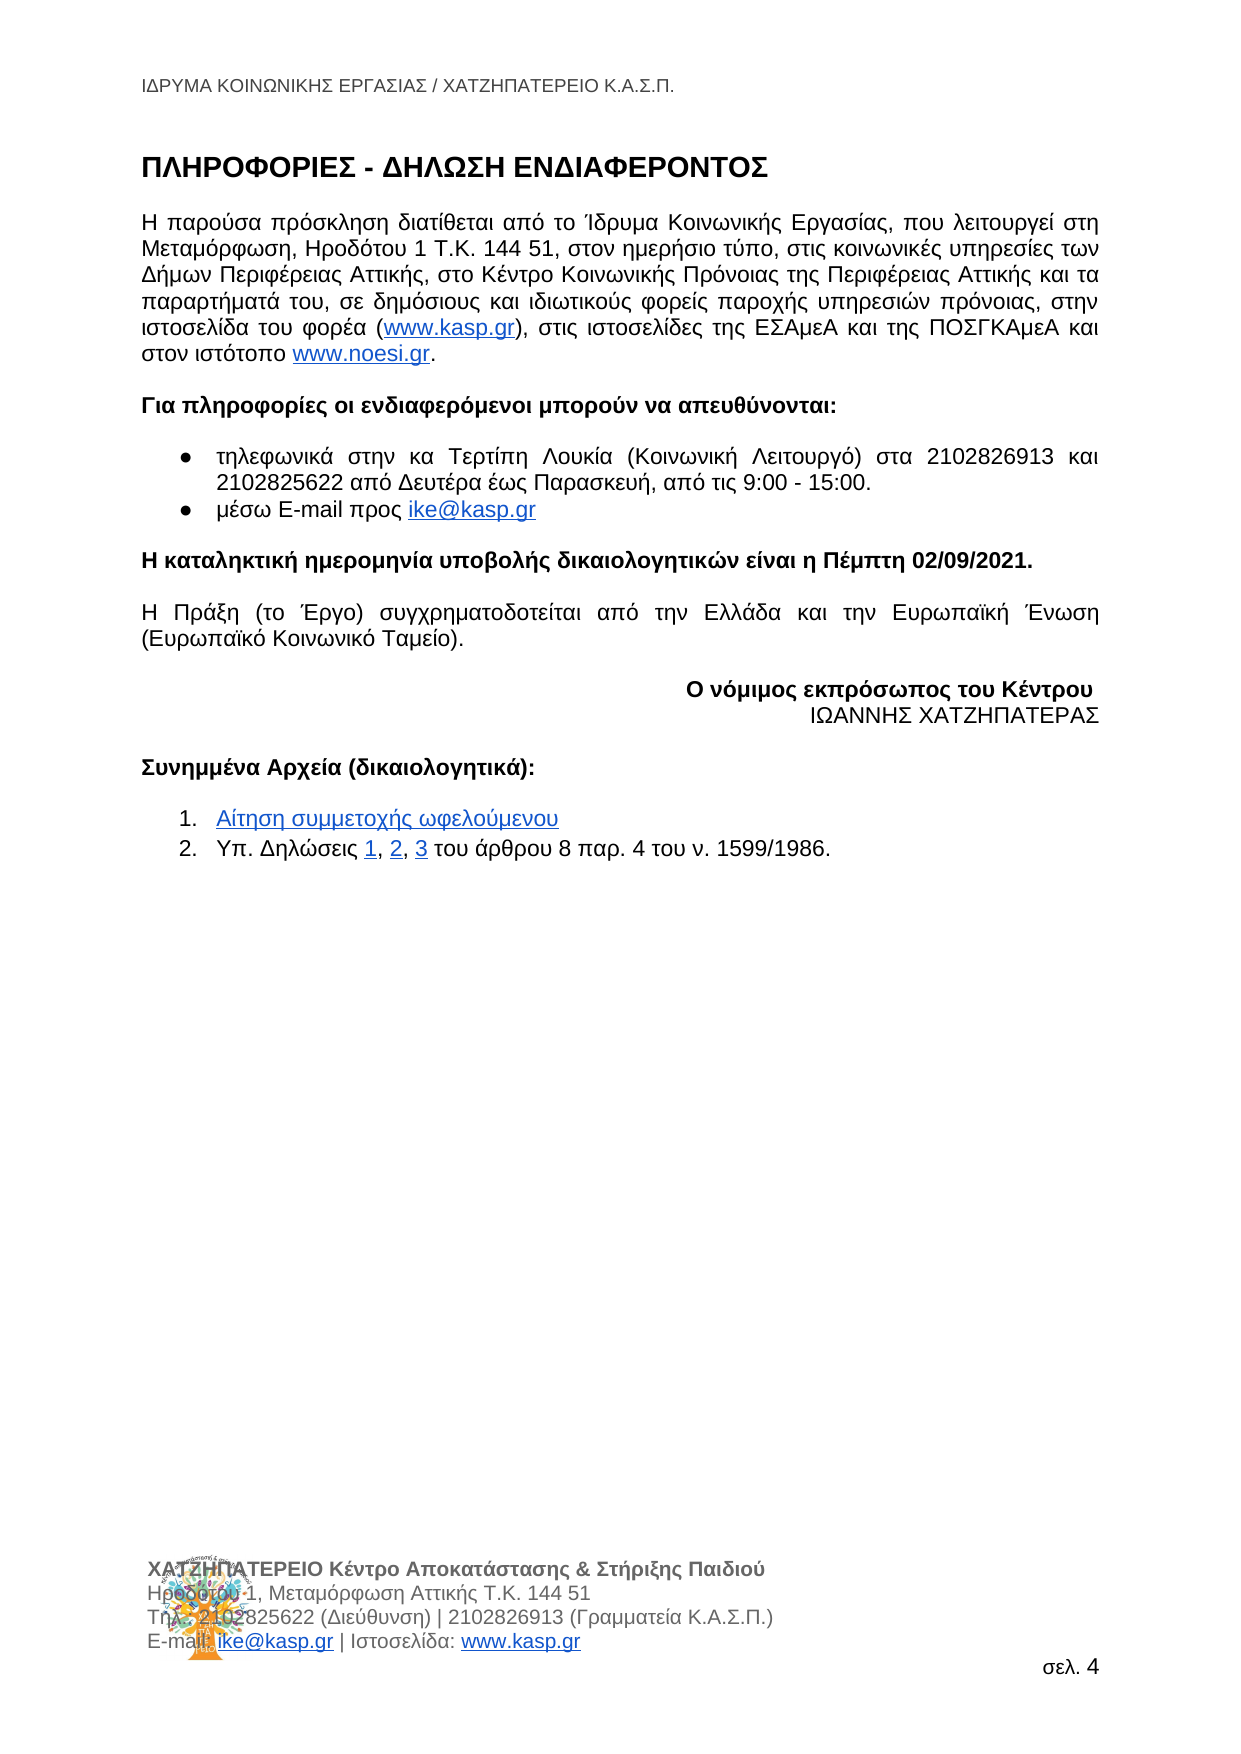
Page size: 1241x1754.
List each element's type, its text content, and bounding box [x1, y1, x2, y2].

text Η καταληκτική ημερομηνία υποβολής δικαιολογητικών είναι η Πέμπτη 02/09/2021. [141, 547, 1099, 573]
list μέσω Ε-mail προς ike@kasp.gr [178, 496, 1099, 522]
subtitle ΠΛΗΡΟΦΟΡΙΕΣ - ΔΗΛΩΣΗ ΕΝΔΙΑΦΕΡΟΝΤΟΣ [141, 150, 1099, 183]
text Η Πράξη (το Έργο) συγχρηματοδοτείται από την Ελλάδα και την Ευρωπαϊκή Ένωση (Ευρωπαϊκό Κοινωνικό Ταμείο). [141, 598, 1099, 651]
picture [159, 1554, 253, 1661]
text Ο νόμιμος εκπρόσωπος του Κέντρου ΙΩΑΝΝΗΣ ΧΑΤΖΗΠΑΤΕΡΑΣ [141, 676, 1099, 729]
text Η παρούσα πρόσκληση διατίθεται από το Ίδρυμα Κοινωνικής Εργασίας, που λειτουργεί στη Μεταμόρφωση, Ηροδότου 1 Τ.Κ. 144 51, στον ημερήσιο τύπο, στις κοινωνικές υπηρεσίες των Δήμων Περιφέρειας Αττικής, στο Κέντρο Κοινωνικής Πρόνοιας της Περιφέρειας Αττικής και τα παραρτήματά του, σε δημόσιους και ιδιωτικούς φορείς παροχής υπηρεσιών πρόνοιας, στην ιστοσελίδα του φορέα (www.kasp.gr), στις ιστοσελίδες της ΕΣΑμεΑ και της ΠΟΣΓΚΑμεΑ και στον ιστότοπο www.noesi.gr. [141, 208, 1099, 367]
list Υπ. Δηλώσεις 1, 2, 3 του άρθρου 8 παρ. 4 του ν. 1599/1986. [178, 835, 1099, 862]
text Για πληροφορίες οι ενδιαφερόμενοι μπορούν να απευθύνονται: [141, 392, 1099, 418]
picture [247, 1635, 253, 1650]
list Αίτηση συμμετοχής ωφελούμενου [178, 805, 1099, 832]
text Συνημμένα Αρχεία (δικαιολογητικά): [141, 754, 1099, 780]
list τηλεφωνικά στην κα Τερτίπη Λουκία (Κοινωνική Λειτουργό) στα 2102826913 και 2102825622 από Δευτέρα έως Παρασκευή, από τις 9:00 - 15:00. [178, 443, 1099, 496]
